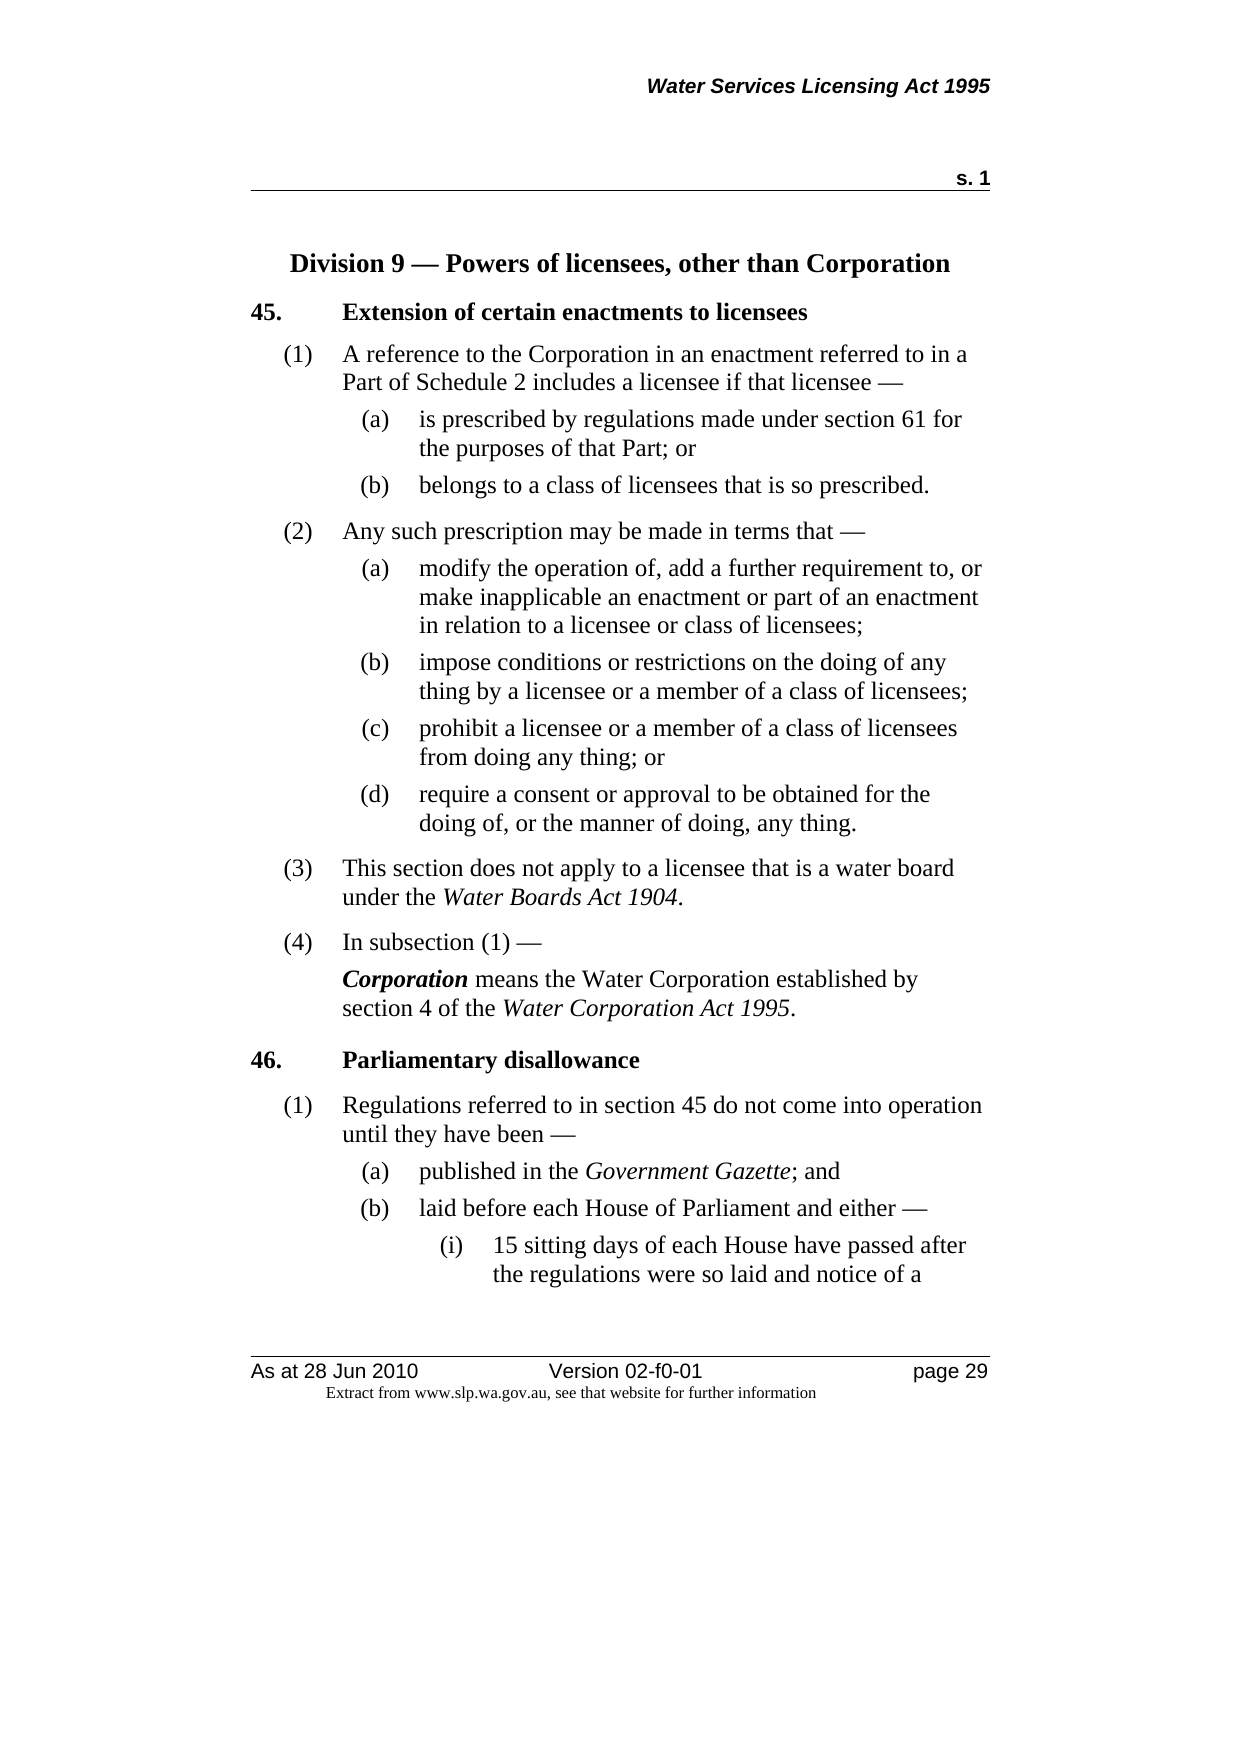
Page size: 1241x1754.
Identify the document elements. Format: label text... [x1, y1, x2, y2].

text (b) laid before each House of Parliament and either — [251, 1193, 990, 1222]
text (1) Regulations referred to in section 45 do not come into operation until they have been — [251, 1090, 990, 1148]
text (d) require a consent or approval to be obtained for the doing of, or the manner of doing, any thing. [251, 779, 990, 837]
text (b) impose conditions or restrictions on the doing of any thing by a licensee or a member of a class of licensees; [251, 647, 990, 705]
subtitle Division 9 — Powers of licensees, other than Corporation [251, 247, 990, 279]
text (c) prohibit a licensee or a member of a class of licensees from doing any thing; or [251, 713, 990, 771]
text (1) A reference to the Corporation in an enactment referred to in a Part of Schedule 2 includes a licensee if that licensee — [251, 339, 990, 396]
text (2) Any such prescription may be made in terms that — [251, 516, 990, 544]
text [251, 1230, 990, 1288]
text (3) This section does not apply to a licensee that is a water board under the Water Boards Act 1904. [251, 853, 990, 911]
text Corporation means the Water Corporation established by section 4 of the Water Corporation Act 1995. [251, 964, 990, 1022]
subtitle 46. Parliamentary disallowance [251, 1045, 990, 1074]
text (a) published in the Government Gazette; and [251, 1156, 990, 1185]
text (b) belongs to a class of licensees that is so prescribed. [251, 470, 990, 499]
text (a) is prescribed by regulations made under section 61 for the purposes of that Part; or [251, 404, 990, 462]
subtitle 45. Extension of certain enactments to licensees [251, 297, 990, 326]
text (a) modify the operation of, add a further requirement to, or make inapplicable an enactment or part of an enactment in relation to a licensee or class of licensees; [251, 553, 990, 639]
text (4) In subsection (1) — [251, 927, 990, 956]
